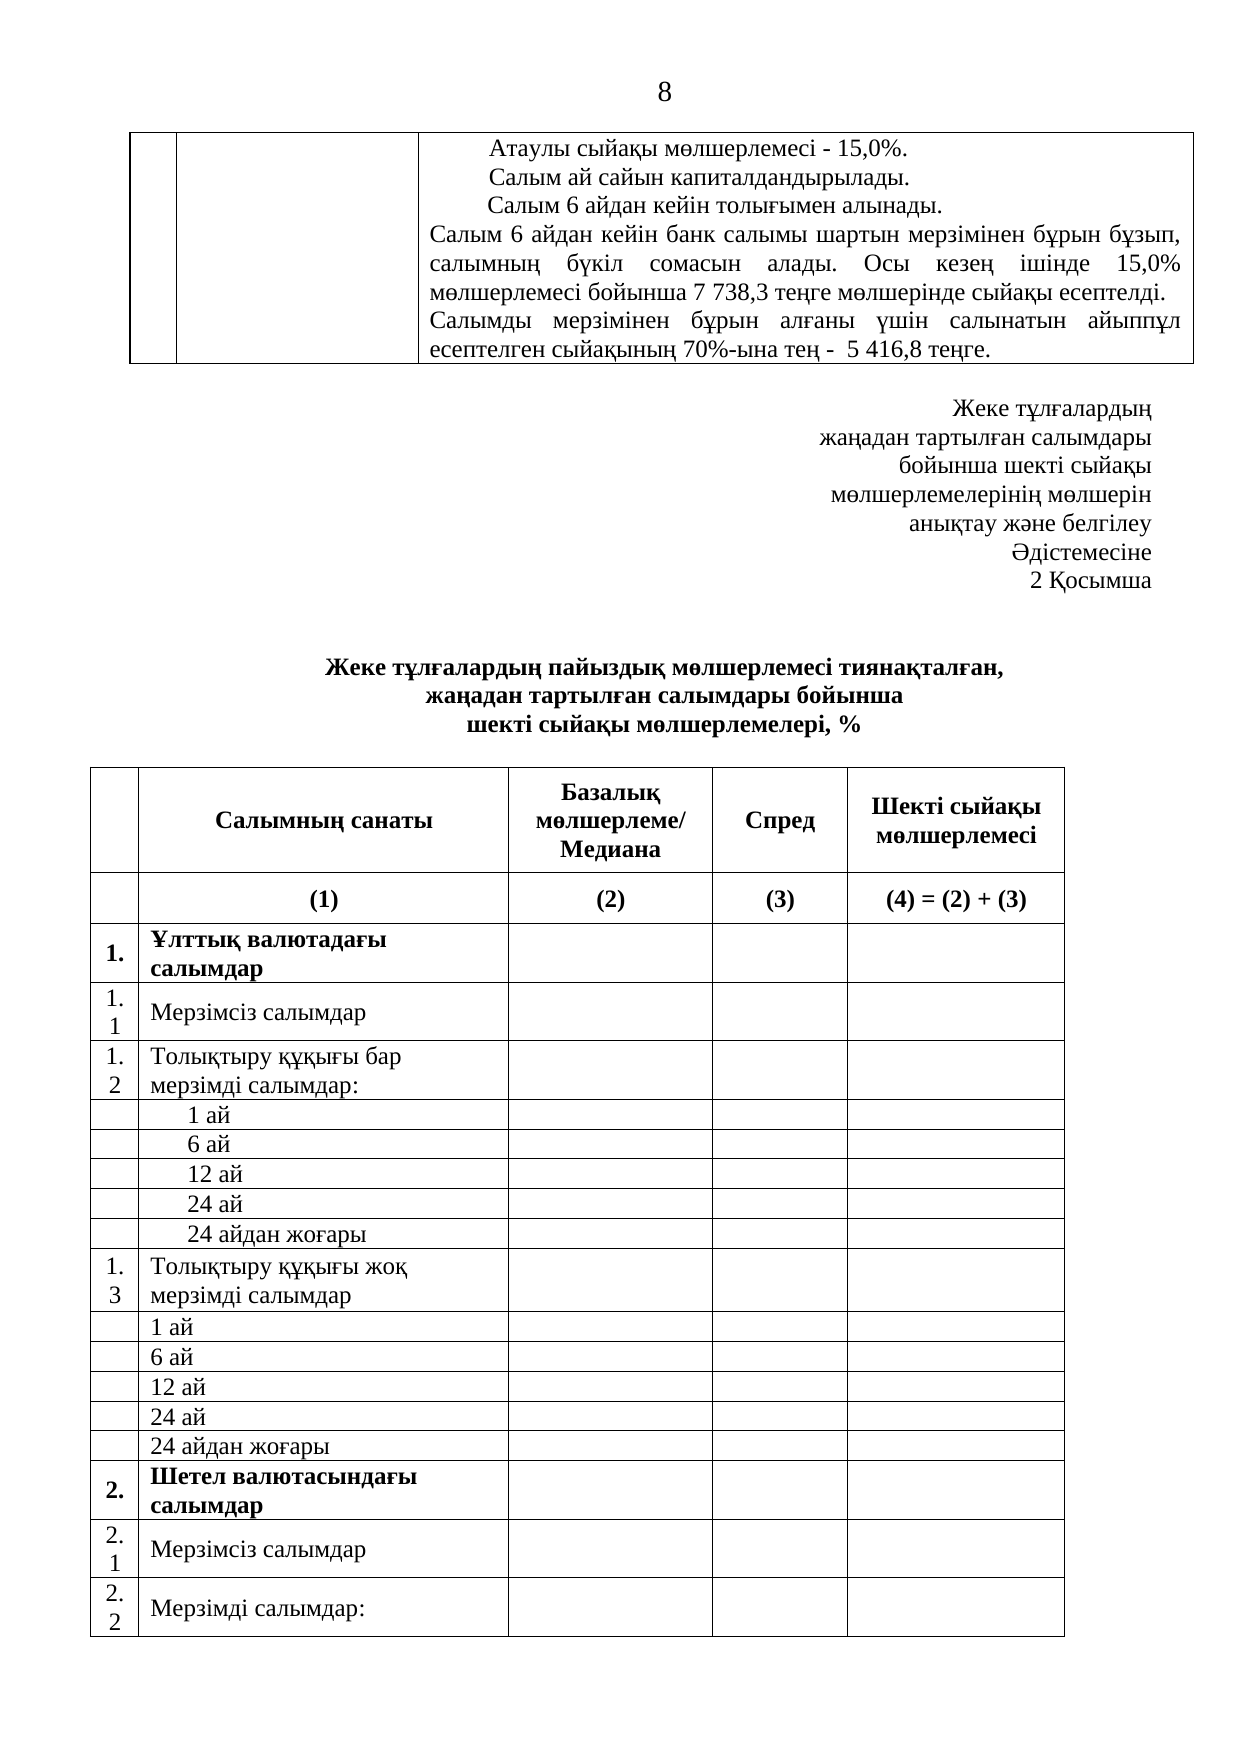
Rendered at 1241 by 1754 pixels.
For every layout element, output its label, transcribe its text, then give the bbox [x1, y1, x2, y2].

list анықтау және белгілеу Әдістемесіне [768, 508, 1152, 565]
table_cell 1.2 [91, 1041, 138, 1099]
table_cell [848, 1431, 1064, 1460]
list 2 Қосымша [768, 565, 1152, 594]
table_cell (2) [509, 873, 712, 923]
table_cell 24 ай [139, 1189, 508, 1218]
table_cell [509, 1372, 712, 1401]
table_cell 12 ай [139, 1372, 508, 1401]
table_cell Толықтыру құқығы бар мерзімді салымдар: [139, 1041, 508, 1099]
table_cell [91, 1372, 138, 1401]
table_cell [91, 873, 138, 923]
table_cell Ұлттық валютадағы салымдар [139, 924, 508, 982]
table_cell (3) [713, 873, 847, 923]
list Жеке тұлғалардың [768, 393, 1152, 422]
table_cell [848, 983, 1064, 1040]
text шекті сыйақы мөлшерлемелері, % [177, 709, 1152, 738]
table_cell Мерзімсіз салымдар [139, 983, 508, 1040]
table_cell [91, 1100, 138, 1128]
table_cell [713, 1578, 847, 1636]
table_cell [713, 1312, 847, 1341]
table_cell [91, 1219, 138, 1248]
table_cell 12 ай [139, 1159, 508, 1188]
table_cell [713, 1249, 847, 1311]
table_cell [713, 1219, 847, 1248]
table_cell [419, 133, 1193, 363]
table_cell Мерзімсіз салымдар [139, 1520, 508, 1577]
table_cell [848, 1461, 1064, 1519]
table_cell Мерзімді салымдар: [139, 1578, 508, 1636]
table_cell [509, 1041, 712, 1099]
table_cell 24 ай [139, 1402, 508, 1430]
table_cell 2.1 [91, 1520, 138, 1577]
table_cell 2. [91, 1461, 138, 1519]
table_cell [848, 1312, 1064, 1341]
table_cell [91, 1159, 138, 1188]
table_cell [713, 1130, 847, 1158]
table_cell [713, 1372, 847, 1401]
table_cell [848, 1342, 1064, 1371]
table_cell [509, 1402, 712, 1430]
table_cell [91, 1189, 138, 1218]
table_cell [509, 1100, 712, 1128]
table_cell [509, 1130, 712, 1158]
table_cell [848, 1219, 1064, 1248]
table_cell [848, 1189, 1064, 1218]
list жаңадан тартылған салымдары бойынша шекті сыйақы мөлшерлемелерінің мөлшерін [768, 422, 1152, 508]
table_cell [509, 1219, 712, 1248]
table_cell 6 ай [139, 1130, 508, 1158]
table_cell [713, 983, 847, 1040]
table_cell [131, 133, 176, 363]
table_cell 1 ай [139, 1100, 508, 1128]
table_cell [848, 1372, 1064, 1401]
table_cell Толықтыру құқығы жоқ мерзімді салымдар [139, 1249, 508, 1311]
table_header Салымның санаты [139, 768, 508, 872]
table_cell [848, 1100, 1064, 1128]
table_header [91, 768, 138, 872]
table_cell 24 айдан жоғары [139, 1431, 508, 1460]
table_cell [177, 133, 418, 363]
table_cell [848, 1520, 1064, 1577]
table_cell [848, 1402, 1064, 1430]
table_cell [509, 1189, 712, 1218]
table_cell [848, 1130, 1064, 1158]
table_cell [713, 1431, 847, 1460]
table_header Спред [713, 768, 847, 872]
table_cell [848, 1159, 1064, 1188]
table_cell [91, 1402, 138, 1430]
table_cell [509, 1520, 712, 1577]
table_cell [713, 1100, 847, 1128]
table_cell [848, 1578, 1064, 1636]
table_cell [91, 1431, 138, 1460]
table_cell 1.1 [91, 983, 138, 1040]
table_cell (1) [139, 873, 508, 923]
table_cell [713, 1189, 847, 1218]
table_cell [848, 1041, 1064, 1099]
table_cell [91, 1312, 138, 1341]
table_cell [713, 1342, 847, 1371]
table_cell [848, 1249, 1064, 1311]
table_cell 1 ай [139, 1312, 508, 1341]
table_cell [509, 1312, 712, 1341]
table_cell [91, 1342, 138, 1371]
table_cell [509, 1461, 712, 1519]
table_cell [509, 1578, 712, 1636]
table_cell [713, 1520, 847, 1577]
table_cell [509, 983, 712, 1040]
table_cell [509, 1249, 712, 1311]
table_cell 1.3 [91, 1249, 138, 1311]
table_cell 1. [91, 924, 138, 982]
table_cell [713, 1461, 847, 1519]
table_cell [713, 924, 847, 982]
text Жеке тұлғалардың пайыздық мөлшерлемесі тиянақталған, [177, 652, 1152, 680]
table_header Шекті сыйақы мөлшерлемесі [848, 768, 1064, 872]
table_cell [713, 1041, 847, 1099]
table_cell [713, 1402, 847, 1430]
table_cell [713, 1159, 847, 1188]
table_cell [509, 1342, 712, 1371]
table_cell [91, 1130, 138, 1158]
table_cell 24 айдан жоғары [139, 1219, 508, 1248]
table_cell (4) = (2) + (3) [848, 873, 1064, 923]
table_cell [509, 1431, 712, 1460]
table_cell 2.2 [91, 1578, 138, 1636]
table_cell [509, 924, 712, 982]
table_cell 6 ай [139, 1342, 508, 1371]
table_cell [848, 924, 1064, 982]
text жаңадан тартылған салымдары бойынша [177, 680, 1152, 709]
table_cell Шетел валютасындағы салымдар [139, 1461, 508, 1519]
table_header Базалық мөлшерлеме/ Медиана [509, 768, 712, 872]
table_cell [509, 1159, 712, 1188]
